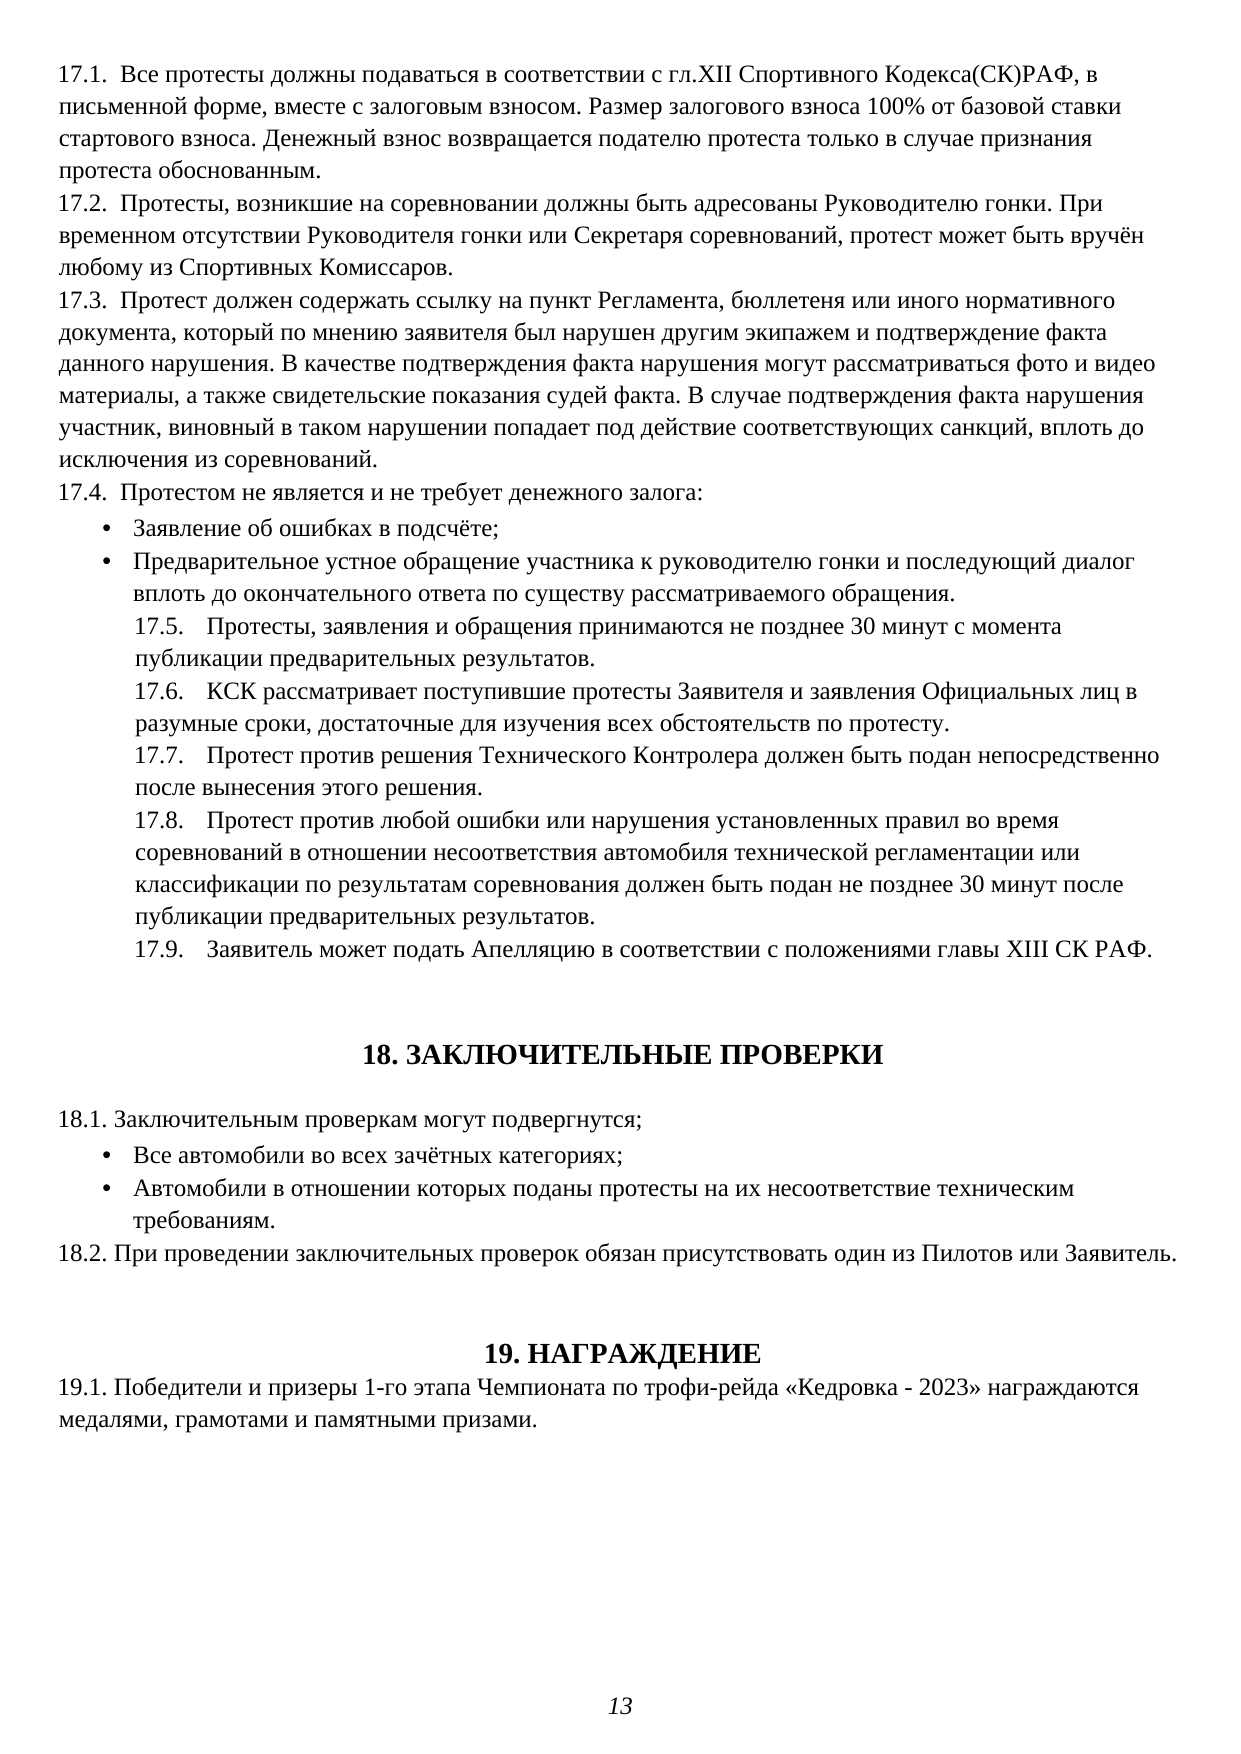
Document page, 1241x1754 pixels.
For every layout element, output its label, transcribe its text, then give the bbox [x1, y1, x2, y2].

list Все автомобили во всех зачётных категориях; [102, 1140, 1182, 1169]
list Протесты, заявления и обращения принимаются не позднее 30 минут с момента публикации предварительных результатов. [134, 611, 1182, 671]
list Заявление об ошибках в подсчёте; [102, 513, 1182, 542]
list Протест против решения Технического Контролера должен быть подан непосредственно после вынесения этого решения. [134, 741, 1182, 801]
list Заявитель может подать Апелляцию в соответствии с положениями главы XIII СК РАФ. [134, 934, 1182, 963]
subtitle 19. НАГРАЖДЕНИЕ [59, 1336, 1186, 1370]
list Протест против любой ошибки или нарушения установленных правил во время соревнований в отношении несоответствия автомобиля технической регламентации или классификации по результатам соревнования должен быть подан не позднее 30 минут после публикации предварительных результатов. [134, 806, 1182, 930]
subtitle 18. ЗАКЛЮЧИТЕЛЬНЫЕ ПРОВЕРКИ [59, 1037, 1187, 1071]
text 18.2. При проведении заключительных проверок обязан присутствовать один из Пилотов или Заявитель. [57, 1238, 1182, 1267]
list Предварительное устное обращение участника к руководителю гонки и последующий диалог вплоть до окончательного ответа по существу рассматриваемого обращения. [102, 546, 1182, 607]
list КСК рассматривает поступившие протесты Заявителя и заявления Официальных лиц в разумные сроки, достаточные для изучения всех обстоятельств по протесту. [134, 676, 1182, 736]
text 17.4. Протестом не является и не требует денежного залога: [57, 477, 1182, 506]
text 17.1. Все протесты должны подаваться в соответствии с гл.XII Спортивного Кодекса(СК)РАФ, в письменной форме, вместе с залоговым взносом. Размер залогового взноса 100% от базовой ставки стартового взноса. Денежный взнос возвращается подателю протеста только в случае признания протеста обоснованным. [57, 59, 1182, 184]
text 17.3. Протест должен содержать ссылку на пункт Регламента, бюллетеня или иного нормативного документа, который по мнению заявителя был нарушен другим экипажем и подтверждение факта данного нарушения. В качестве подтверждения факта нарушения могут рассматриваться фото и видео материалы, а также свидетельские показания судей факта. В случае подтверждения факта нарушения участник, виновный в таком нарушении попадает под действие соответствующих санкций, вплоть до исключения из соревнований. [57, 285, 1182, 473]
text 19.1. Победители и призеры 1-го этапа Чемпионата по трофи-рейда «Кедровка - 2023» награждаются медалями, грамотами и памятными призами. [57, 1372, 1182, 1433]
text 17.2. Протесты, возникшие на соревновании должны быть адресованы Руководителю гонки. При временном отсутствии Руководителя гонки или Секретаря соревнований, протест может быть вручён любому из Спортивных Комиссаров. [57, 188, 1182, 280]
list Автомобили в отношении которых поданы протесты на их несоответствие техническим требованиям. [102, 1173, 1182, 1234]
text 18.1. Заключительным проверкам могут подвергнутся; [57, 1104, 1182, 1133]
